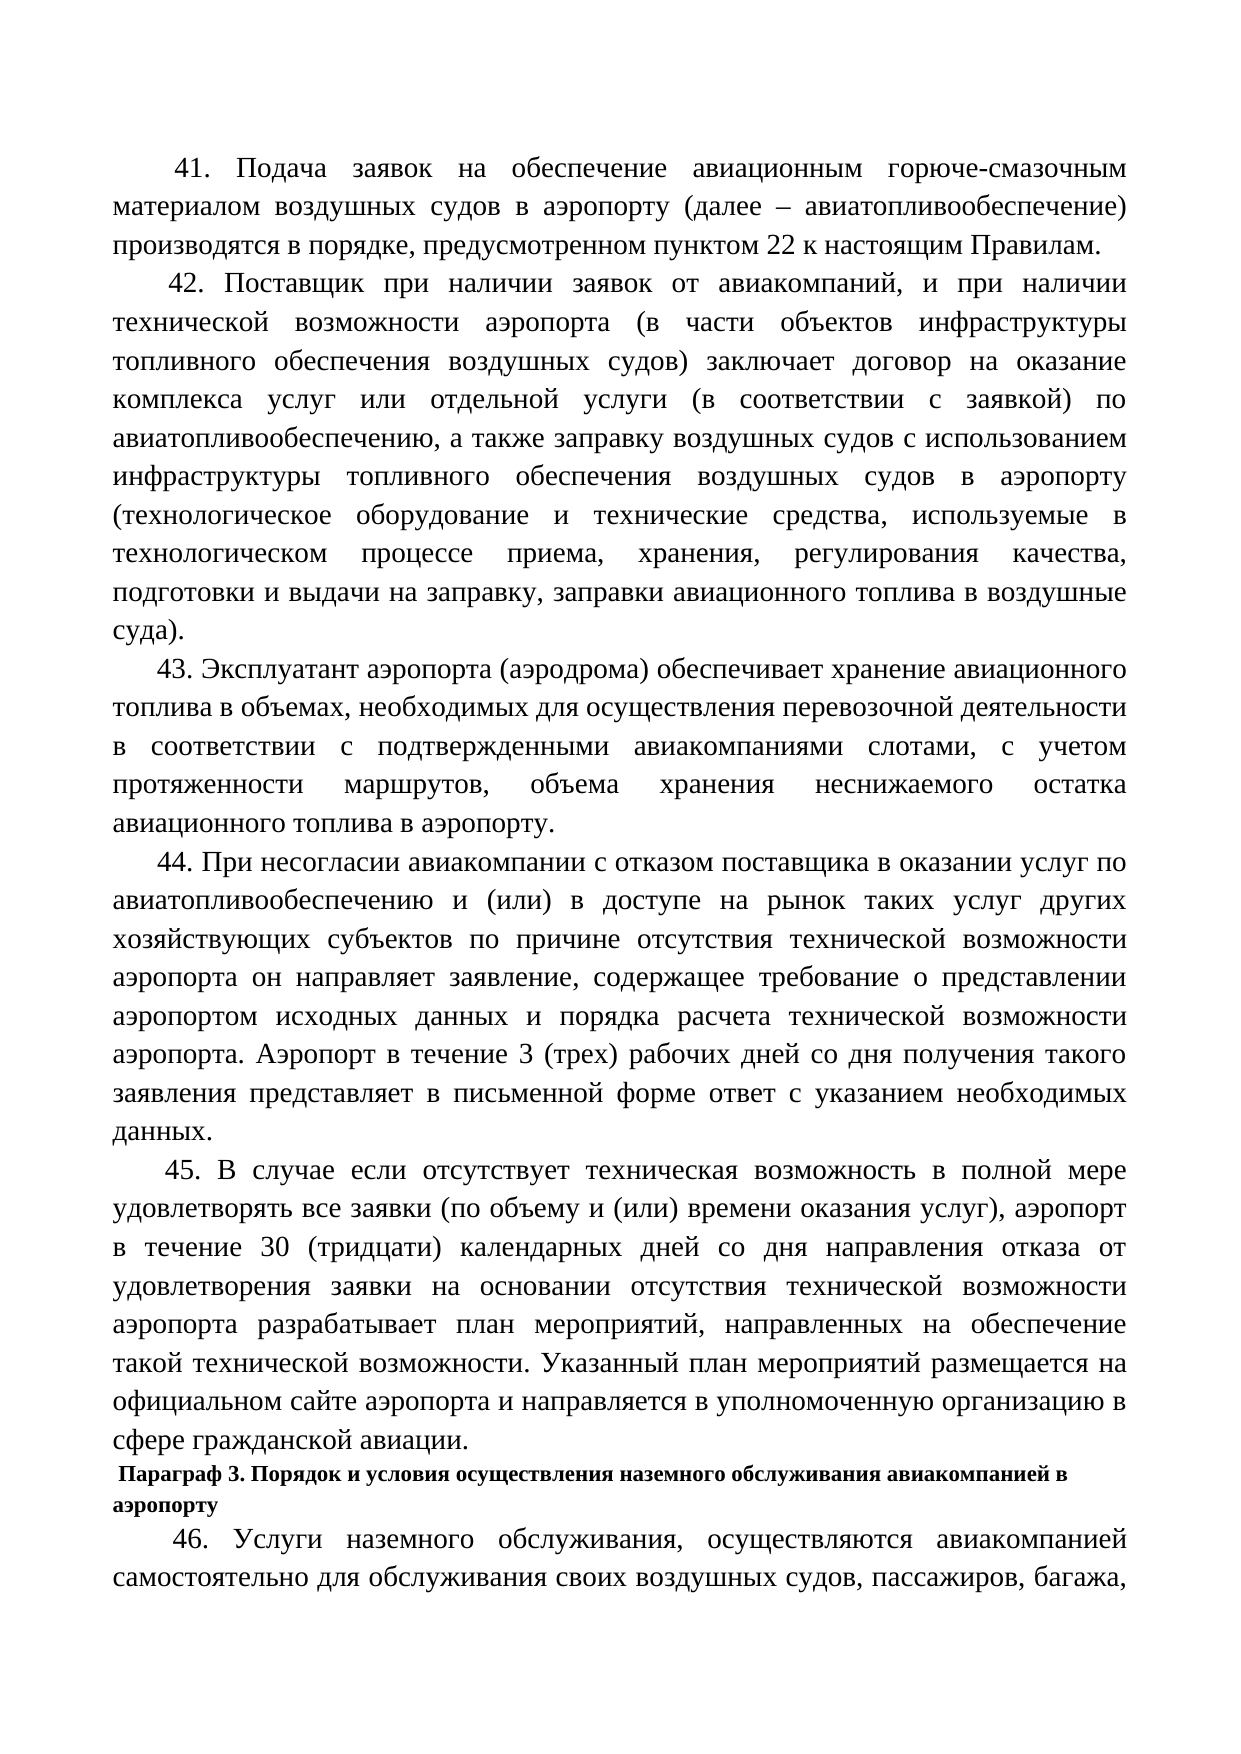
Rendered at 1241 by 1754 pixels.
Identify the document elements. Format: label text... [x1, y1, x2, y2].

text 43. Эксплуатант аэропорта (аэродрома) обеспечивает хранение авиационного топлива в объемах, необходимых для осуществления перевозочной деятельности в соответствии с подтвержденными авиакомпаниями слотами, с учетом протяженности маршрутов, объема хранения неснижаемого остатка авиационного топлива в аэропорту. [112, 651, 1128, 839]
text 45. В случае если отсутствует техническая возможность в полной мере удовлетворять все заявки (по объему и (или) времени оказания услуг), аэропорт в течение 30 (тридцати) календарных дней со дня направления отказа от удовлетворения заявки на основании отсутствия технической возможности аэропорта разрабатывает план мероприятий, направленных на обеспечение такой технической возможности. Указанный план мероприятий размещается на официальном сайте аэропорта и направляется в уполномоченную организацию в сфере гражданской авиации. [112, 1152, 1128, 1455]
text Параграф 3. Порядок и условия осуществления наземного обслуживания авиакомпанией в аэропорту [112, 1460, 1128, 1517]
text 41. Подача заявок на обеспечение авиационным горюче-смазочным материалом воздушных судов в аэропорту (далее – авиатопливообеспечение) производятся в порядке, предусмотренном пунктом 22 к настоящим Правилам. [112, 150, 1128, 261]
text 44. При несогласии авиакомпании с отказом поставщика в оказании услуг по авиатопливообеспечению и (или) в доступе на рынок таких услуг других хозяйствующих субъектов по причине отсутствия технической возможности аэропорта он направляет заявление, содержащее требование о представлении аэропортом исходных данных и порядка расчета технической возможности аэропорта. Аэропорт в течение 3 (трех) рабочих дней со дня получения такого заявления представляет в письменной форме ответ с указанием необходимых данных. [112, 844, 1128, 1147]
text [112, 1521, 1128, 1593]
text 42. Поставщик при наличии заявок от авиакомпаний, и при наличии технической возможности аэропорта (в части объектов инфраструктуры топливного обеспечения воздушных судов) заключает договор на оказание комплекса услуг или отдельной услуги (в соответствии с заявкой) по авиатопливообеспечению, а также заправку воздушных судов с использованием инфраструктуры топливного обеспечения воздушных судов в аэропорту (технологическое оборудование и технические средства, используемые в технологическом процессе приема, хранения, регулирования качества, подготовки и выдачи на заправку, заправки авиационного топлива в воздушные суда). [112, 266, 1128, 646]
